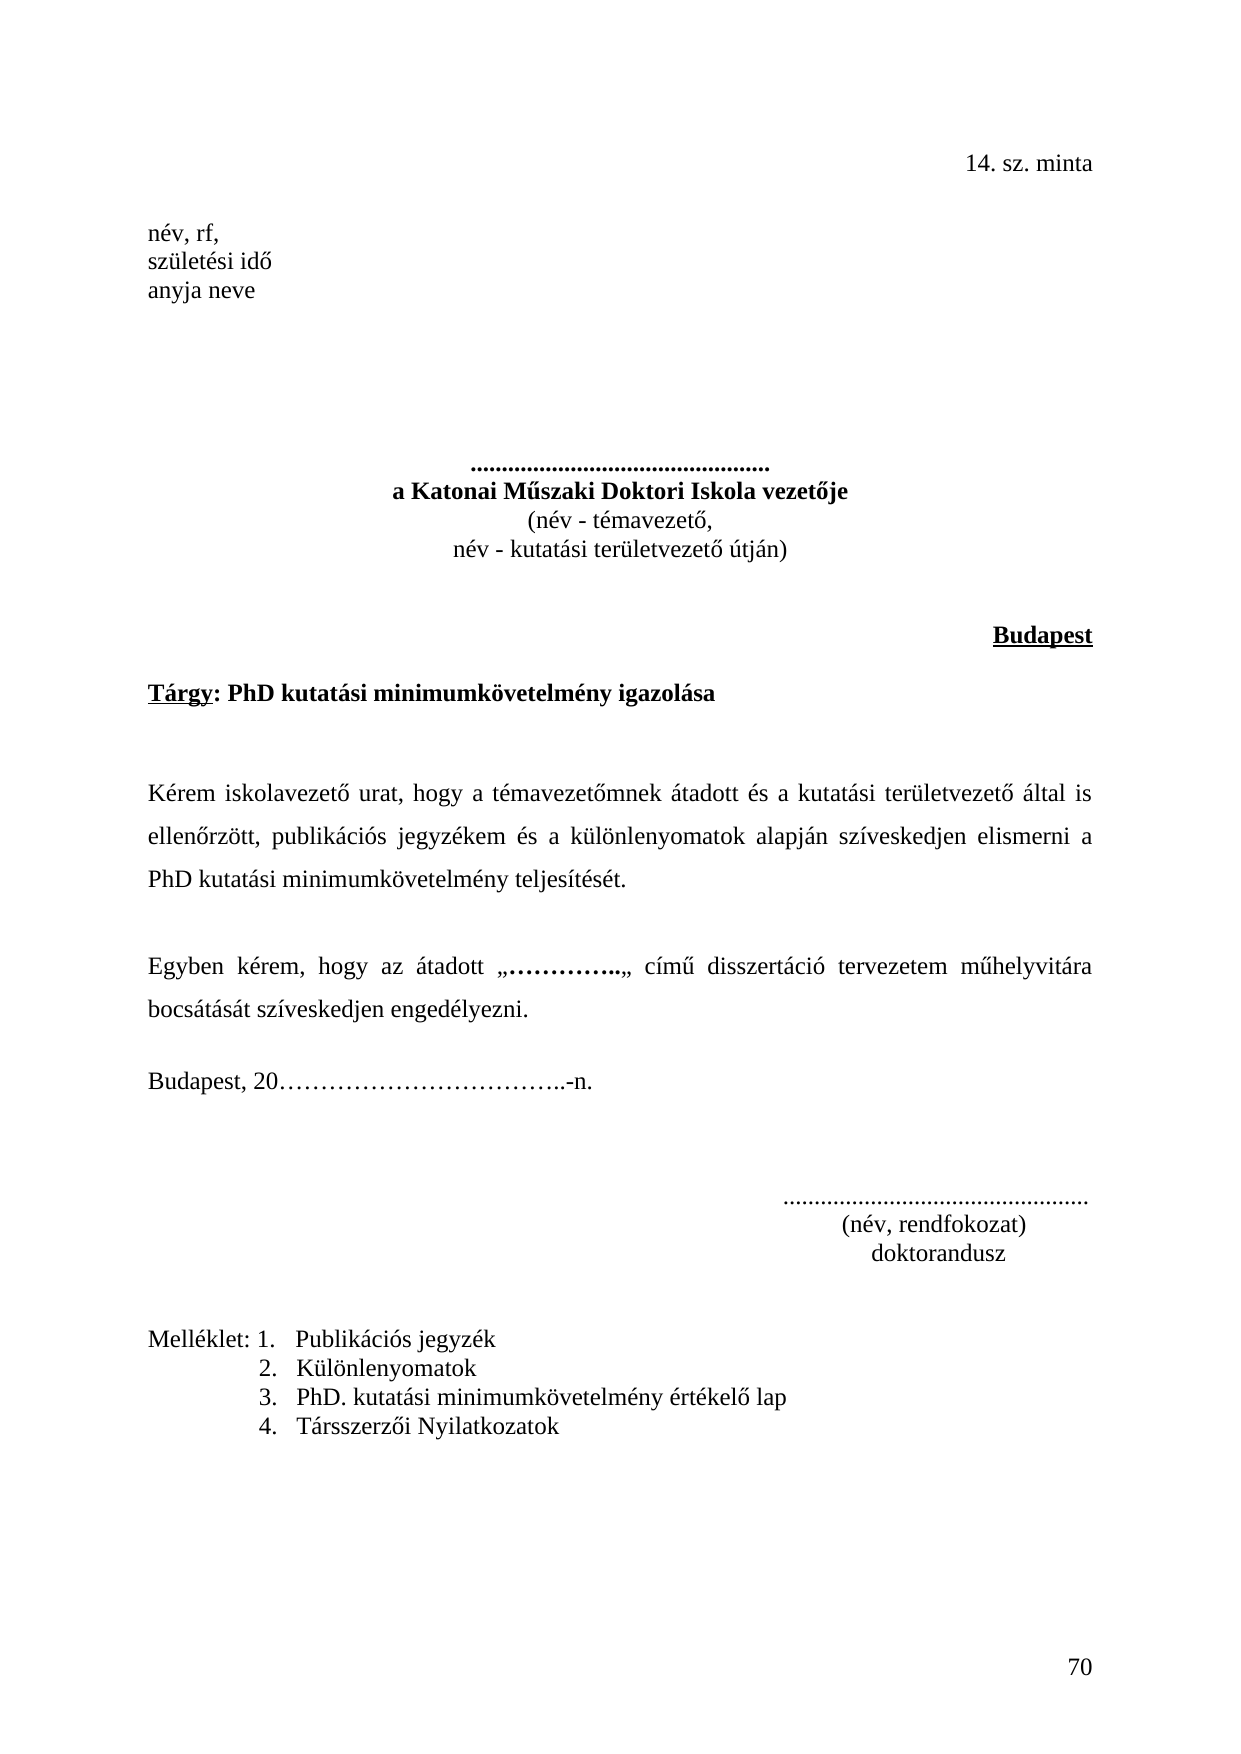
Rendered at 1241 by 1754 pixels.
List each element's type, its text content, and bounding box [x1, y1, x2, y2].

list Különlenyomatok [258, 1353, 1093, 1382]
list Társszerzői Nyilatkozatok [258, 1411, 1093, 1439]
text Kérem iskolavezető urat, hogy a témavezetőmnek átadott és a kutatási területvezető által is ellenőrzött, publikációs jegyzékem és a különlenyomatok alapján szíveskedjen elismerni a PhD kutatási minimumkövetelmény teljesítését. [148, 778, 1093, 893]
text (név - témavezető, [148, 505, 1093, 534]
text Budapest [148, 620, 1093, 649]
text név, rf, [148, 218, 1093, 246]
subtitle ................................................ [148, 448, 1093, 476]
text ................................................. [148, 1181, 1093, 1209]
text Budapest, 20……………………………..-n. [148, 1066, 1093, 1094]
text anyja neve [148, 275, 1093, 304]
list PhD. kutatási minimumkövetelmény értékelő lap [258, 1382, 1093, 1411]
text név - kutatási területvezető útján) [148, 534, 1093, 563]
text doktorandusz [148, 1238, 1093, 1267]
text (név, rendfokozat) [148, 1209, 1093, 1238]
text születési idő [148, 246, 1093, 275]
text 14. sz. minta [148, 148, 1093, 176]
text Tárgy: PhD kutatási minimumkövetelmény igazolása [148, 678, 1093, 706]
text a Katonai Műszaki Doktori Iskola vezetője [148, 476, 1093, 505]
text Melléklet: 1. Publikációs jegyzék [148, 1324, 1093, 1353]
text Egyben kérem, hogy az átadott „…………..„ című disszertáció tervezetem műhelyvitára bocsátását szíveskedjen engedélyezni. [148, 951, 1093, 1023]
